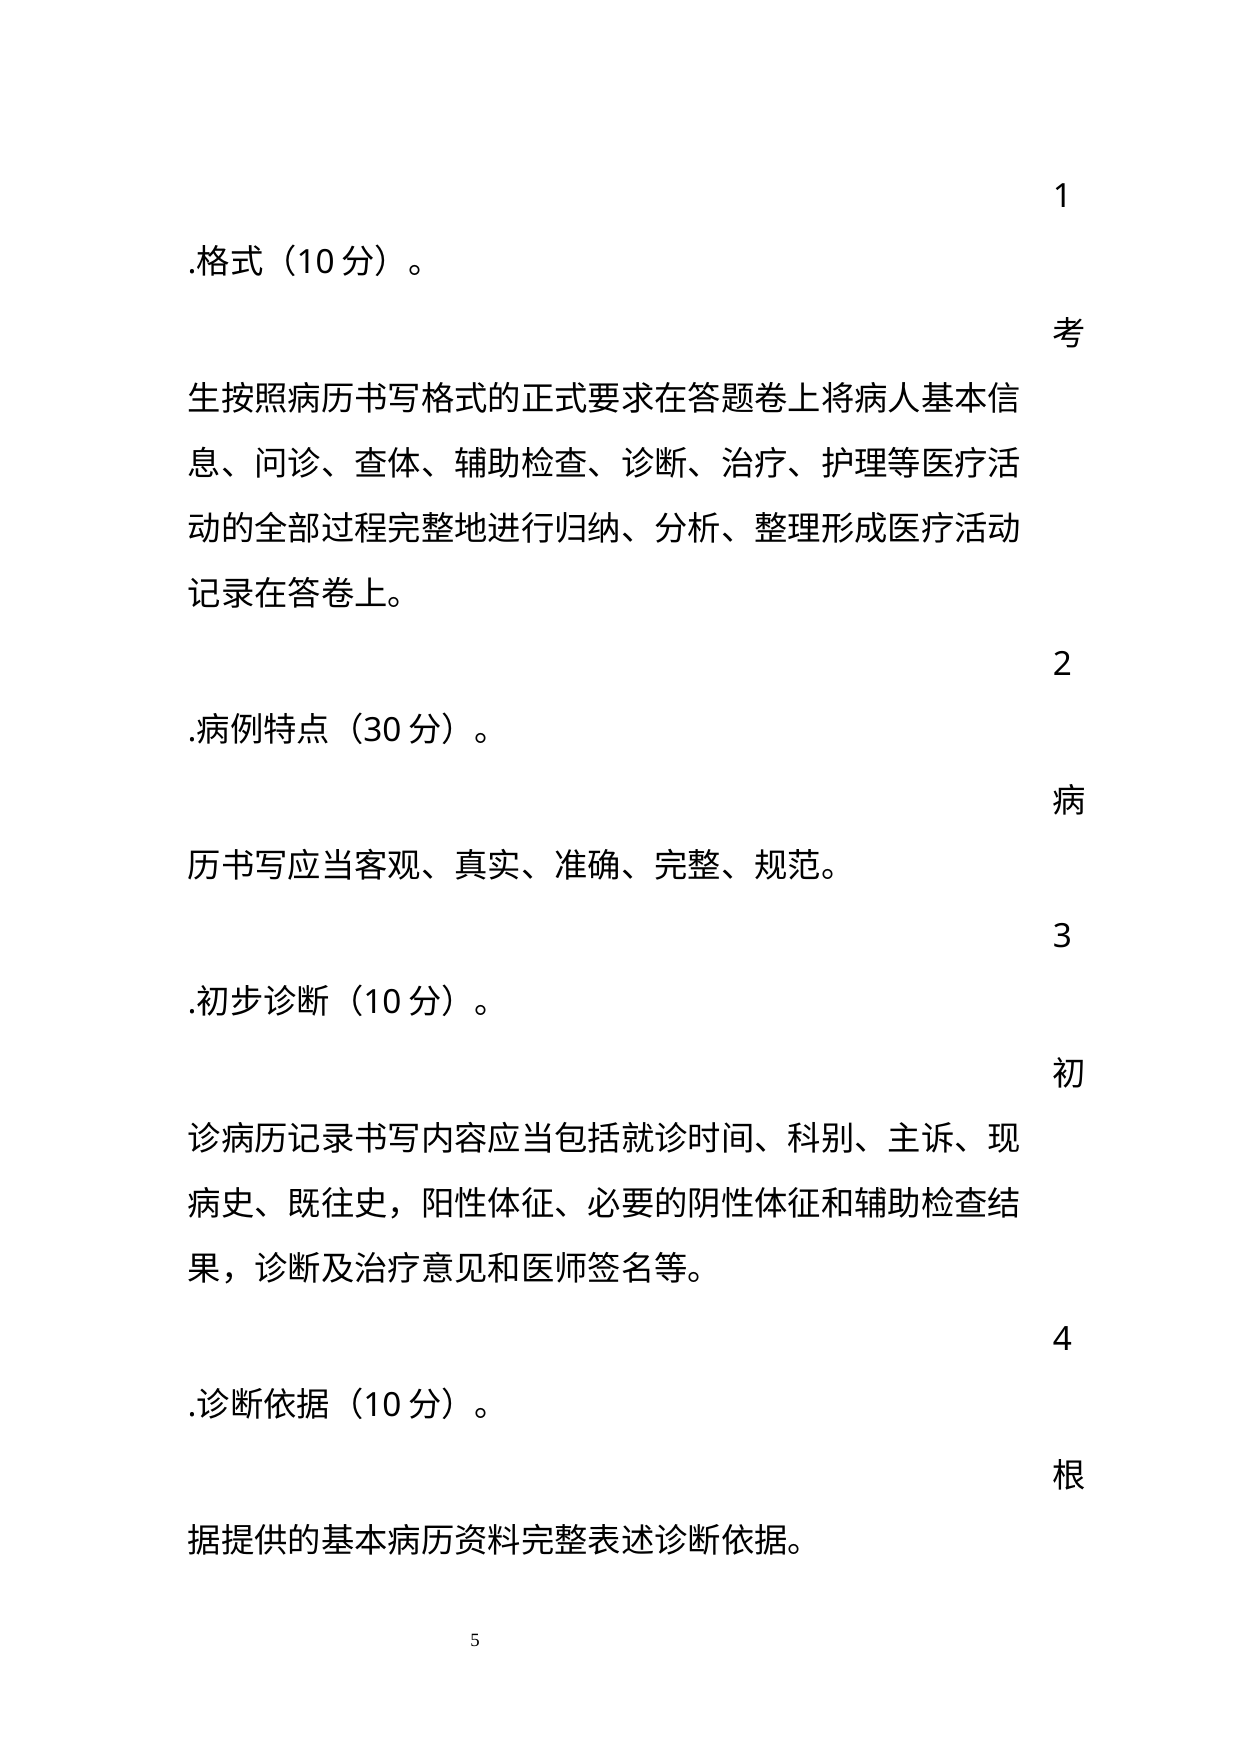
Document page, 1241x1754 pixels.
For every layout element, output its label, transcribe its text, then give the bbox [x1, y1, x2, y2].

text 病历书写应当客观、真实、准确、完整、规范。 [187, 766, 1053, 896]
text 1.格式（10分）。 [187, 162, 1053, 292]
text 4.诊断依据（10分）。 [187, 1304, 1053, 1434]
text 3.初步诊断（10分）。 [187, 902, 1053, 1032]
text 考生按照病历书写格式的正式要求在答题卷上将病人基本信息、问诊、查体、辅助检查、诊断、治疗、护理等医疗活动的全部过程完整地进行归纳、分析、整理形成医疗活动记录在答卷上。 [187, 298, 1053, 623]
text 初诊病历记录书写内容应当包括就诊时间、科别、主诉、现病史、既往史，阳性体征、必要的阴性体征和辅助检查结果，诊断及治疗意见和医师签名等。 [187, 1038, 1053, 1298]
text 2.病例特点（30分）。 [187, 629, 1053, 759]
text 根据提供的基本病历资料完整表述诊断依据。 [187, 1441, 1053, 1571]
